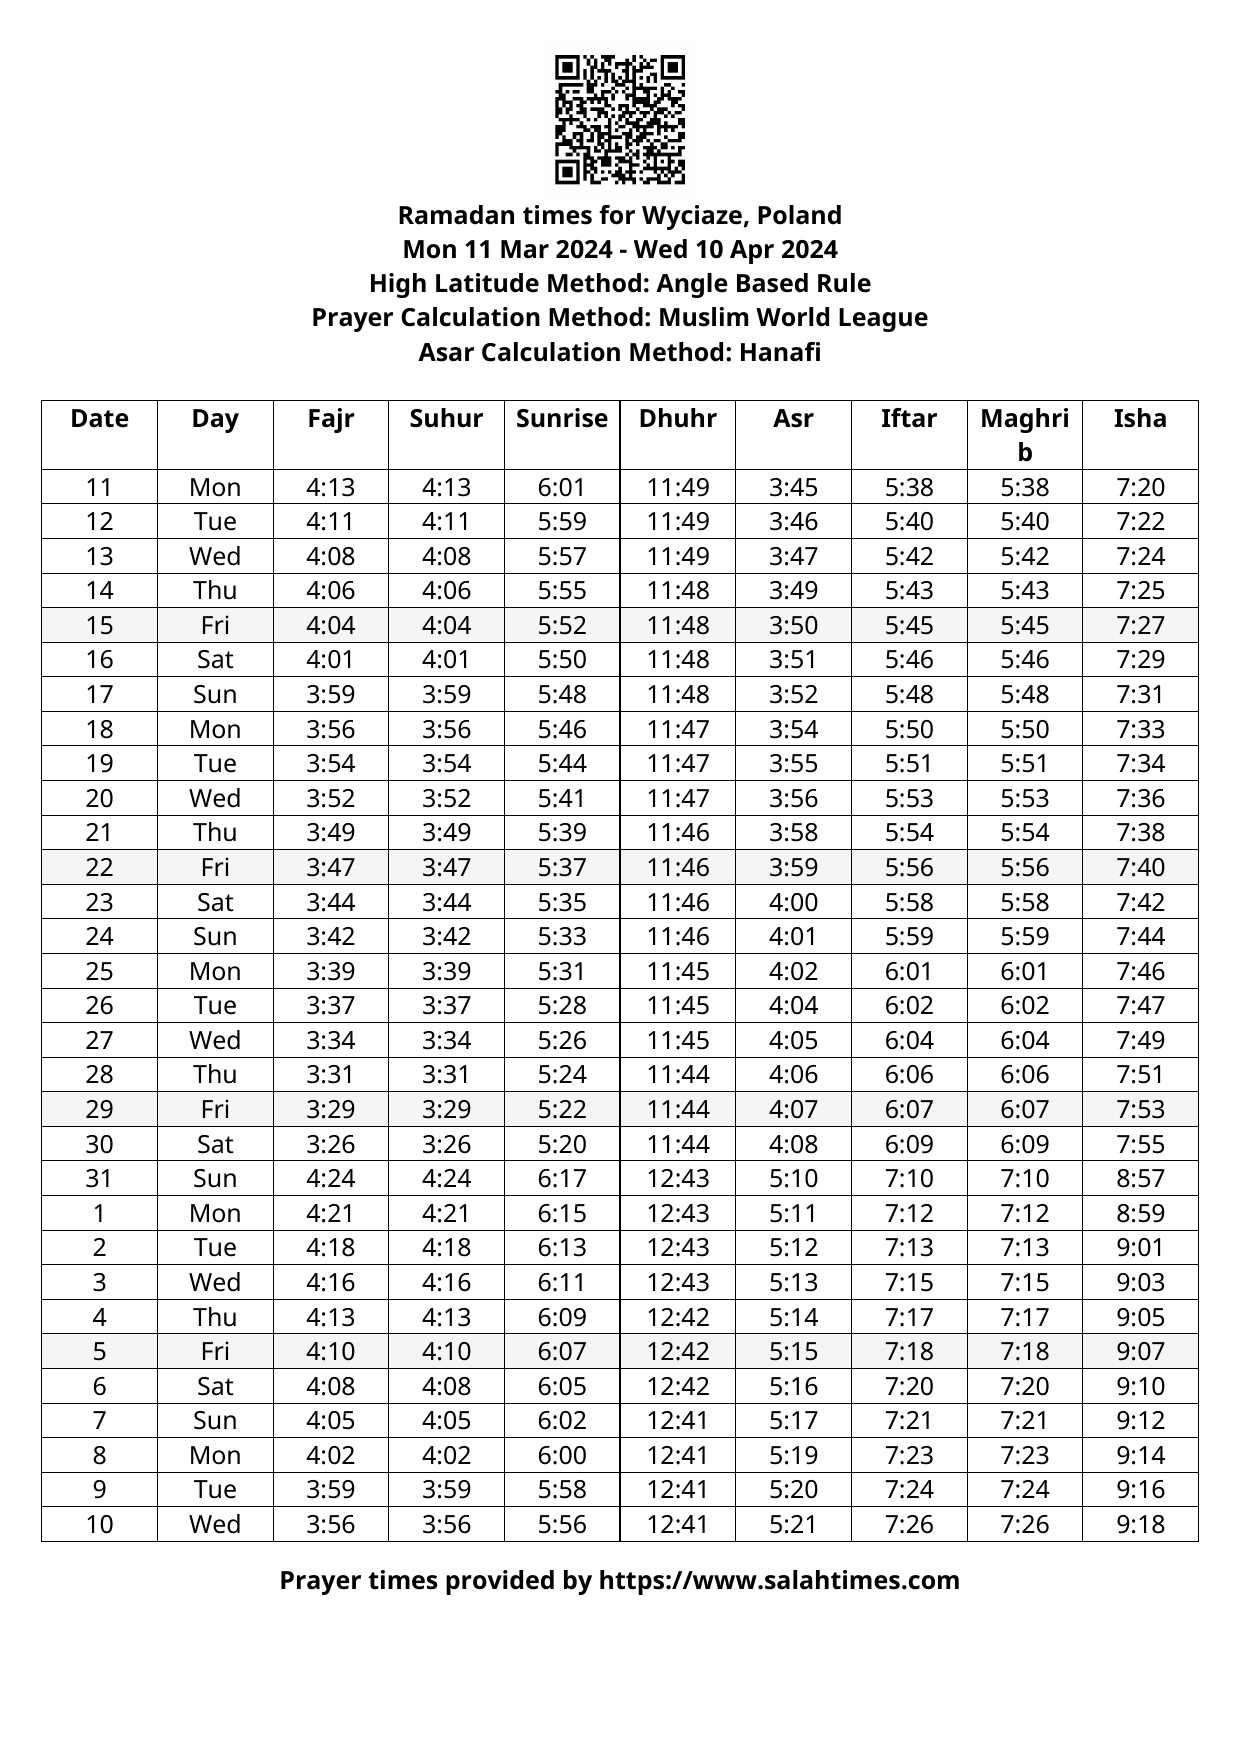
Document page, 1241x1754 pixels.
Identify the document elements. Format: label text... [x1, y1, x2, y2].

table_cell 3:39 [274, 954, 388, 987]
table_cell Tue [158, 746, 273, 780]
table_cell 6:04 [968, 1023, 1082, 1057]
table_cell 7:20 [968, 1369, 1082, 1402]
table_cell Fri [158, 1092, 273, 1126]
table_cell 4:06 [389, 574, 504, 607]
table_cell 4:18 [389, 1231, 504, 1264]
table_cell 3:54 [389, 746, 504, 780]
table_cell 7:12 [852, 1196, 967, 1229]
table_cell 5:52 [505, 608, 619, 642]
table_cell 5:42 [968, 539, 1082, 572]
table_cell 30 [42, 1127, 157, 1160]
table_cell 6:09 [852, 1127, 967, 1160]
table_cell 7:51 [1083, 1058, 1198, 1091]
table_cell 7:13 [968, 1231, 1082, 1264]
table_cell 7:20 [852, 1369, 967, 1402]
table_cell 5:17 [736, 1404, 851, 1437]
table_cell 24 [42, 919, 157, 953]
table_cell 5:51 [968, 746, 1082, 780]
table_cell 5:13 [736, 1265, 851, 1299]
table_cell 6:01 [968, 954, 1082, 987]
table_cell 7:36 [1083, 781, 1198, 814]
table_cell 5:20 [505, 1127, 619, 1160]
table_cell 3:44 [274, 885, 388, 918]
table_cell 27 [42, 1023, 157, 1057]
table_cell Fri [158, 1334, 273, 1368]
table_cell 23 [42, 885, 157, 918]
table_cell 11:46 [621, 919, 735, 953]
table_cell 4:10 [274, 1334, 388, 1368]
table_cell 4:11 [274, 504, 388, 538]
table_cell 6:07 [505, 1334, 619, 1368]
table_cell 5:43 [852, 574, 967, 607]
table_cell 5:53 [968, 781, 1082, 814]
table_cell 5:57 [505, 539, 619, 572]
table_cell 5:55 [505, 574, 619, 607]
table_cell Sun [158, 919, 273, 953]
table_cell 5:40 [852, 504, 967, 538]
table_cell 11:44 [621, 1058, 735, 1091]
table_cell 5:46 [505, 712, 619, 745]
table_header Date [42, 401, 157, 469]
table_cell 11:44 [621, 1092, 735, 1126]
table_cell Sat [158, 1369, 273, 1402]
table_cell 6:07 [852, 1092, 967, 1126]
table_cell 4:13 [389, 470, 504, 503]
table_cell 12:43 [621, 1231, 735, 1264]
table_cell Wed [158, 781, 273, 814]
table_cell 12:41 [621, 1438, 735, 1472]
table_cell 4:13 [274, 1300, 388, 1333]
table_cell 5:58 [968, 885, 1082, 918]
table_cell 4:02 [389, 1438, 504, 1472]
table_cell 11:49 [621, 504, 735, 538]
table_cell 7:47 [1083, 989, 1198, 1022]
table_cell 6:17 [505, 1161, 619, 1195]
table_cell 3:58 [736, 816, 851, 849]
table_cell 3:47 [736, 539, 851, 572]
table_cell 6:01 [852, 954, 967, 987]
table_cell 11:48 [621, 677, 735, 711]
table_cell 4:24 [389, 1161, 504, 1195]
table_cell 5:58 [852, 885, 967, 918]
table_cell 7:20 [1083, 470, 1198, 503]
table_cell 7:17 [852, 1300, 967, 1333]
table_cell 4:07 [736, 1092, 851, 1126]
table_cell 6:13 [505, 1231, 619, 1264]
table_cell 8 [42, 1438, 157, 1472]
table_cell 7:24 [1083, 539, 1198, 572]
table_cell 5:33 [505, 919, 619, 953]
table_cell 7:21 [968, 1404, 1082, 1437]
table_cell 7 [42, 1404, 157, 1437]
table_cell 4:10 [389, 1334, 504, 1368]
table_cell 3:29 [389, 1092, 504, 1126]
table_cell 5:26 [505, 1023, 619, 1057]
table_cell Thu [158, 1300, 273, 1333]
table_cell 3:52 [736, 677, 851, 711]
table_cell 11:48 [621, 574, 735, 607]
table_cell 9:14 [1083, 1438, 1198, 1472]
table_cell 3:52 [274, 781, 388, 814]
table_cell 7:31 [1083, 677, 1198, 711]
table_cell Wed [158, 1023, 273, 1057]
table_cell 3:59 [389, 1473, 504, 1506]
table_cell 3:54 [274, 746, 388, 780]
table_cell 5:16 [736, 1369, 851, 1402]
table_cell 6:02 [968, 989, 1082, 1022]
table_cell 4:13 [389, 1300, 504, 1333]
table_cell Sun [158, 1161, 273, 1195]
table_cell 7:18 [968, 1334, 1082, 1368]
table_cell 7:26 [968, 1507, 1082, 1541]
table_cell 12:43 [621, 1265, 735, 1299]
table_cell 5:56 [968, 850, 1082, 884]
table_cell 5:42 [852, 539, 967, 572]
table_cell 9:07 [1083, 1334, 1198, 1368]
table_cell 2 [42, 1231, 157, 1264]
table_cell 7:12 [968, 1196, 1082, 1229]
table_cell 11:47 [621, 781, 735, 814]
table_header Fajr [274, 401, 388, 469]
table_cell 7:10 [852, 1161, 967, 1195]
table_cell 3:59 [389, 677, 504, 711]
table_header Isha [1083, 401, 1198, 469]
table_cell 5:41 [505, 781, 619, 814]
table_cell 5:46 [852, 643, 967, 676]
text Asar Calculation Method: Hanafi [42, 334, 1198, 368]
table_cell 3:56 [274, 1507, 388, 1541]
table_cell 3:56 [274, 712, 388, 745]
table_cell 20 [42, 781, 157, 814]
table_header Asr [736, 401, 851, 469]
table_cell 6:05 [505, 1369, 619, 1402]
table_cell 11:49 [621, 539, 735, 572]
table_cell 29 [42, 1092, 157, 1126]
table_cell 4:18 [274, 1231, 388, 1264]
table_cell 6:06 [852, 1058, 967, 1091]
table_cell 7:10 [968, 1161, 1082, 1195]
table_cell 31 [42, 1161, 157, 1195]
table_cell 12:41 [621, 1507, 735, 1541]
table_cell 5:48 [852, 677, 967, 711]
table_cell 4:04 [736, 989, 851, 1022]
table_cell 11:49 [621, 470, 735, 503]
table_cell 5:59 [852, 919, 967, 953]
table_cell Sat [158, 1127, 273, 1160]
table_cell 5:59 [505, 504, 619, 538]
text Ramadan times for Wyciaze, Poland [42, 198, 1198, 232]
table_cell 5:43 [968, 574, 1082, 607]
table_cell Mon [158, 954, 273, 987]
table_cell Sun [158, 1404, 273, 1437]
picture [542, 41, 699, 198]
table_cell 28 [42, 1058, 157, 1091]
table_cell 5:48 [505, 677, 619, 711]
table_cell 7:40 [1083, 850, 1198, 884]
table_cell 5:50 [852, 712, 967, 745]
table_cell 3:37 [389, 989, 504, 1022]
table_cell 19 [42, 746, 157, 780]
table_cell 15 [42, 608, 157, 642]
table_cell Thu [158, 816, 273, 849]
table_cell Wed [158, 1265, 273, 1299]
table_cell 11:46 [621, 816, 735, 849]
table_cell 5:21 [736, 1507, 851, 1541]
table_cell 4:01 [389, 643, 504, 676]
table_cell 4:08 [389, 1369, 504, 1402]
table_cell 3:59 [274, 677, 388, 711]
table_cell 11:46 [621, 885, 735, 918]
table_cell 4:01 [274, 643, 388, 676]
table_cell 5:54 [852, 816, 967, 849]
table_cell 6:09 [505, 1300, 619, 1333]
table_cell Thu [158, 1058, 273, 1091]
table_cell Mon [158, 470, 273, 503]
table_header Sunrise [505, 401, 619, 469]
table_cell 5:11 [736, 1196, 851, 1229]
table_cell Tue [158, 989, 273, 1022]
table_cell 12:43 [621, 1196, 735, 1229]
table_cell 5:44 [505, 746, 619, 780]
table_cell 5:48 [968, 677, 1082, 711]
table_cell 8:59 [1083, 1196, 1198, 1229]
table_cell 5:46 [968, 643, 1082, 676]
table_cell 3:37 [274, 989, 388, 1022]
table_cell 12:42 [621, 1334, 735, 1368]
table_cell 7:23 [852, 1438, 967, 1472]
table_cell 5:31 [505, 954, 619, 987]
table_cell Wed [158, 539, 273, 572]
table_cell 7:49 [1083, 1023, 1198, 1057]
table_cell Sat [158, 885, 273, 918]
text Mon 11 Mar 2024 - Wed 10 Apr 2024 [42, 232, 1198, 266]
table_cell 17 [42, 677, 157, 711]
table_cell 4:08 [736, 1127, 851, 1160]
table_cell 11 [42, 470, 157, 503]
table_cell 5:19 [736, 1438, 851, 1472]
table_cell 12:41 [621, 1404, 735, 1437]
table_cell 6:09 [968, 1127, 1082, 1160]
table_cell 5:59 [968, 919, 1082, 953]
table_cell 5:38 [968, 470, 1082, 503]
table_cell 11:46 [621, 850, 735, 884]
table_cell 4:21 [389, 1196, 504, 1229]
table_cell 6:11 [505, 1265, 619, 1299]
table_cell 9:10 [1083, 1369, 1198, 1402]
table_cell 4:00 [736, 885, 851, 918]
table_cell 5:45 [852, 608, 967, 642]
table_cell 7:29 [1083, 643, 1198, 676]
table_cell 12:41 [621, 1473, 735, 1506]
table_cell 6:02 [852, 989, 967, 1022]
text Prayer times provided by https://www.salahtimes.com [42, 1563, 1198, 1597]
table_cell 6:01 [505, 470, 619, 503]
table_cell 3:26 [274, 1127, 388, 1160]
table_cell 5:54 [968, 816, 1082, 849]
table_cell 5:50 [505, 643, 619, 676]
table_cell 5:56 [852, 850, 967, 884]
table_cell 10 [42, 1507, 157, 1541]
table_cell 7:38 [1083, 816, 1198, 849]
table_cell 5 [42, 1334, 157, 1368]
table_cell 3:34 [274, 1023, 388, 1057]
table_cell 4:08 [274, 539, 388, 572]
table_cell 3:56 [389, 1507, 504, 1541]
table_cell 7:27 [1083, 608, 1198, 642]
table_cell 3:34 [389, 1023, 504, 1057]
table_cell 7:46 [1083, 954, 1198, 987]
table_cell 3:47 [274, 850, 388, 884]
table_cell 11:47 [621, 712, 735, 745]
table_cell 7:22 [1083, 504, 1198, 538]
table_cell 5:10 [736, 1161, 851, 1195]
table_cell 5:14 [736, 1300, 851, 1333]
table_cell 5:51 [852, 746, 967, 780]
table_cell 4 [42, 1300, 157, 1333]
table_cell 7:24 [968, 1473, 1082, 1506]
table_cell 5:56 [505, 1507, 619, 1541]
text Prayer Calculation Method: Muslim World League [42, 300, 1198, 334]
table_cell 5:58 [505, 1473, 619, 1506]
table_cell 3:50 [736, 608, 851, 642]
table_cell 3:55 [736, 746, 851, 780]
table_cell 4:21 [274, 1196, 388, 1229]
table_cell 3:49 [274, 816, 388, 849]
table_cell Tue [158, 1473, 273, 1506]
table_cell 7:25 [1083, 574, 1198, 607]
table_cell 4:08 [389, 539, 504, 572]
table_cell 25 [42, 954, 157, 987]
table_cell 3:44 [389, 885, 504, 918]
table_cell 5:28 [505, 989, 619, 1022]
table_cell 6:07 [968, 1092, 1082, 1126]
table_cell 7:24 [852, 1473, 967, 1506]
table_cell 7:42 [1083, 885, 1198, 918]
table_cell 5:35 [505, 885, 619, 918]
table_cell 5:39 [505, 816, 619, 849]
table_cell 4:05 [274, 1404, 388, 1437]
table_cell 9:05 [1083, 1300, 1198, 1333]
table_cell 5:22 [505, 1092, 619, 1126]
table_cell 3:49 [736, 574, 851, 607]
text High Latitude Method: Angle Based Rule [42, 266, 1198, 300]
table_cell 11:48 [621, 608, 735, 642]
table_cell 4:02 [736, 954, 851, 987]
table_cell Thu [158, 574, 273, 607]
table_cell 4:06 [736, 1058, 851, 1091]
table_cell 11:48 [621, 643, 735, 676]
table_cell 3:54 [736, 712, 851, 745]
table_cell 14 [42, 574, 157, 607]
table_cell 4:08 [274, 1369, 388, 1402]
table_header Suhur [389, 401, 504, 469]
table_cell Mon [158, 1196, 273, 1229]
table_cell 3:59 [736, 850, 851, 884]
table_cell 7:21 [852, 1404, 967, 1437]
table_cell 16 [42, 643, 157, 676]
table_cell 9:16 [1083, 1473, 1198, 1506]
table_cell 3:42 [389, 919, 504, 953]
table_cell 5:40 [968, 504, 1082, 538]
table_cell 5:15 [736, 1334, 851, 1368]
table_cell 3:52 [389, 781, 504, 814]
table_cell 12:42 [621, 1300, 735, 1333]
table_cell Sat [158, 643, 273, 676]
table_cell 7:53 [1083, 1092, 1198, 1126]
table_cell 11:45 [621, 954, 735, 987]
table_cell 6:02 [505, 1404, 619, 1437]
table_cell 4:05 [736, 1023, 851, 1057]
table_cell 3:46 [736, 504, 851, 538]
table_header Maghrib [968, 401, 1082, 469]
table_cell 4:02 [274, 1438, 388, 1472]
table_cell 7:17 [968, 1300, 1082, 1333]
table_cell 5:37 [505, 850, 619, 884]
table_cell 3:49 [389, 816, 504, 849]
table_cell 5:20 [736, 1473, 851, 1506]
table_cell 7:15 [852, 1265, 967, 1299]
table_cell 21 [42, 816, 157, 849]
table_cell 3:39 [389, 954, 504, 987]
table_cell 5:24 [505, 1058, 619, 1091]
table_cell 4:04 [389, 608, 504, 642]
table_cell 3:56 [389, 712, 504, 745]
table_cell Fri [158, 850, 273, 884]
table_cell 12 [42, 504, 157, 538]
table_cell 7:33 [1083, 712, 1198, 745]
table_cell 3:45 [736, 470, 851, 503]
table_cell 3:31 [389, 1058, 504, 1091]
table_cell 6:15 [505, 1196, 619, 1229]
table_cell 5:12 [736, 1231, 851, 1264]
table_cell 7:18 [852, 1334, 967, 1368]
table_cell 4:11 [389, 504, 504, 538]
table_cell 4:16 [389, 1265, 504, 1299]
table_cell 1 [42, 1196, 157, 1229]
table_cell 3:47 [389, 850, 504, 884]
table_cell 4:06 [274, 574, 388, 607]
table_cell 6:04 [852, 1023, 967, 1057]
table_cell 3:51 [736, 643, 851, 676]
table_cell 12:42 [621, 1369, 735, 1402]
table_cell 3 [42, 1265, 157, 1299]
table_cell 9:12 [1083, 1404, 1198, 1437]
table_cell 9:01 [1083, 1231, 1198, 1264]
table_cell 9:03 [1083, 1265, 1198, 1299]
table_cell 3:31 [274, 1058, 388, 1091]
table_cell 3:26 [389, 1127, 504, 1160]
table_header Iftar [852, 401, 967, 469]
table_cell 9:18 [1083, 1507, 1198, 1541]
table_cell 5:38 [852, 470, 967, 503]
table_cell 3:29 [274, 1092, 388, 1126]
table_cell 4:13 [274, 470, 388, 503]
table_cell 3:59 [274, 1473, 388, 1506]
table_cell 6 [42, 1369, 157, 1402]
table_cell 3:56 [736, 781, 851, 814]
table_cell 6:00 [505, 1438, 619, 1472]
table_cell Wed [158, 1507, 273, 1541]
table_cell 4:24 [274, 1161, 388, 1195]
table_cell Tue [158, 504, 273, 538]
table_cell 13 [42, 539, 157, 572]
table_cell 22 [42, 850, 157, 884]
table_cell 11:45 [621, 989, 735, 1022]
table_cell Mon [158, 712, 273, 745]
table_cell Sun [158, 677, 273, 711]
table_cell 7:15 [968, 1265, 1082, 1299]
table_cell 5:45 [968, 608, 1082, 642]
table_cell 7:13 [852, 1231, 967, 1264]
table_cell 7:34 [1083, 746, 1198, 780]
table_cell 11:47 [621, 746, 735, 780]
table_cell 4:01 [736, 919, 851, 953]
table_cell 4:16 [274, 1265, 388, 1299]
table_cell 26 [42, 989, 157, 1022]
table_cell Fri [158, 608, 273, 642]
table_cell 11:45 [621, 1023, 735, 1057]
table_cell 9 [42, 1473, 157, 1506]
table_cell 5:50 [968, 712, 1082, 745]
table_cell Tue [158, 1231, 273, 1264]
table_cell 7:23 [968, 1438, 1082, 1472]
table_cell 7:44 [1083, 919, 1198, 953]
table_cell 7:55 [1083, 1127, 1198, 1160]
table_cell 12:43 [621, 1161, 735, 1195]
table_cell 7:26 [852, 1507, 967, 1541]
table_cell 8:57 [1083, 1161, 1198, 1195]
table_cell 5:53 [852, 781, 967, 814]
table_cell 4:04 [274, 608, 388, 642]
table_cell 4:05 [389, 1404, 504, 1437]
table_cell Mon [158, 1438, 273, 1472]
table_header Day [158, 401, 273, 469]
table_header Dhuhr [621, 401, 735, 469]
table_cell 6:06 [968, 1058, 1082, 1091]
table_cell 3:42 [274, 919, 388, 953]
table_cell 18 [42, 712, 157, 745]
table_cell 11:44 [621, 1127, 735, 1160]
